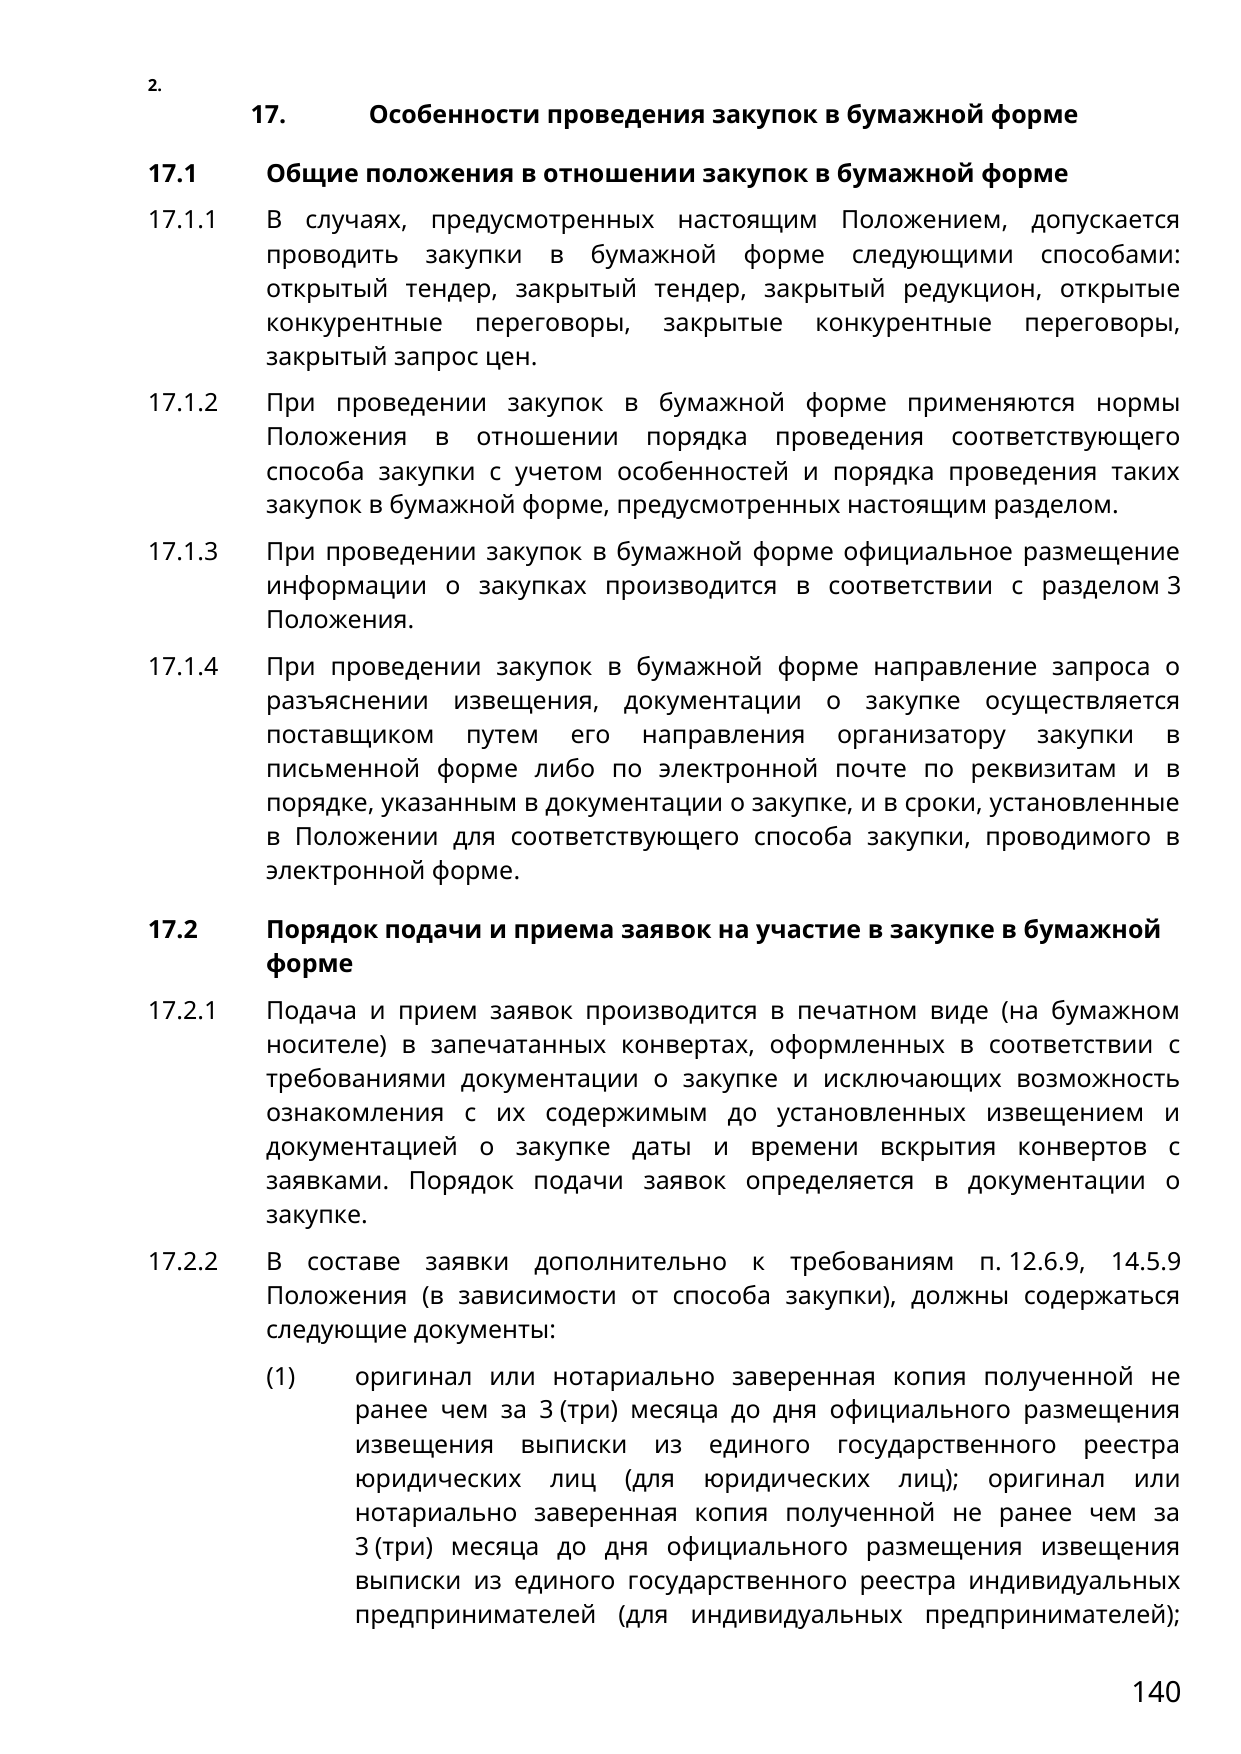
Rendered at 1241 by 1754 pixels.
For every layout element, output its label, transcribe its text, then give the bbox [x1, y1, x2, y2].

list В составе заявки дополнительно к требованиям п. 12.6.9, 14.5.9 Положения (в зависимости от способа закупки), должны содержаться следующие документы: [148, 1243, 1181, 1346]
list Общие положения в отношении закупок в бумажной форме [148, 156, 1181, 190]
list При проведении закупок в бумажной форме официальное размещение информации о закупках производится в соответствии с разделом 3 Положения. [148, 534, 1181, 636]
list Подача и прием заявок производится в печатном виде (на бумажном носителе) в запечатанных конвертах, оформленных в соответствии с требованиями документации о закупке и исключающих возможность ознакомления с их содержимым до установленных извещением и документацией о закупке даты и времени вскрытия конвертов с заявками. Порядок подачи заявок определяется в документации о закупке. [148, 992, 1181, 1231]
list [266, 1358, 1181, 1631]
list При проведении закупок в бумажной форме применяются нормы Положения в отношении порядка проведения соответствующего способа закупки с учетом особенностей и порядка проведения таких закупок в бумажной форме, предусмотренных настоящим разделом. [148, 385, 1181, 521]
list В случаях, предусмотренных настоящим Положением, допускается проводить закупки в бумажной форме следующими способами: открытый тендер, закрытый тендер, закрытый редукцион, открытые конкурентные переговоры, закрытые конкурентные переговоры, закрытый запрос цен. [148, 202, 1181, 372]
list Особенности проведения закупок в бумажной форме [148, 97, 1181, 131]
list Порядок подачи и приема заявок на участие в закупке в бумажной форме [148, 912, 1181, 980]
list При проведении закупок в бумажной форме направление запроса о разъяснении извещения, документации о закупке осуществляется поставщиком путем его направления организатору закупки в письменной форме либо по электронной почте по реквизитам и в порядке, указанным в документации о закупке, и в сроки, установленные в Положении для соответствующего способа закупки, проводимого в электронной форме. [148, 648, 1181, 887]
